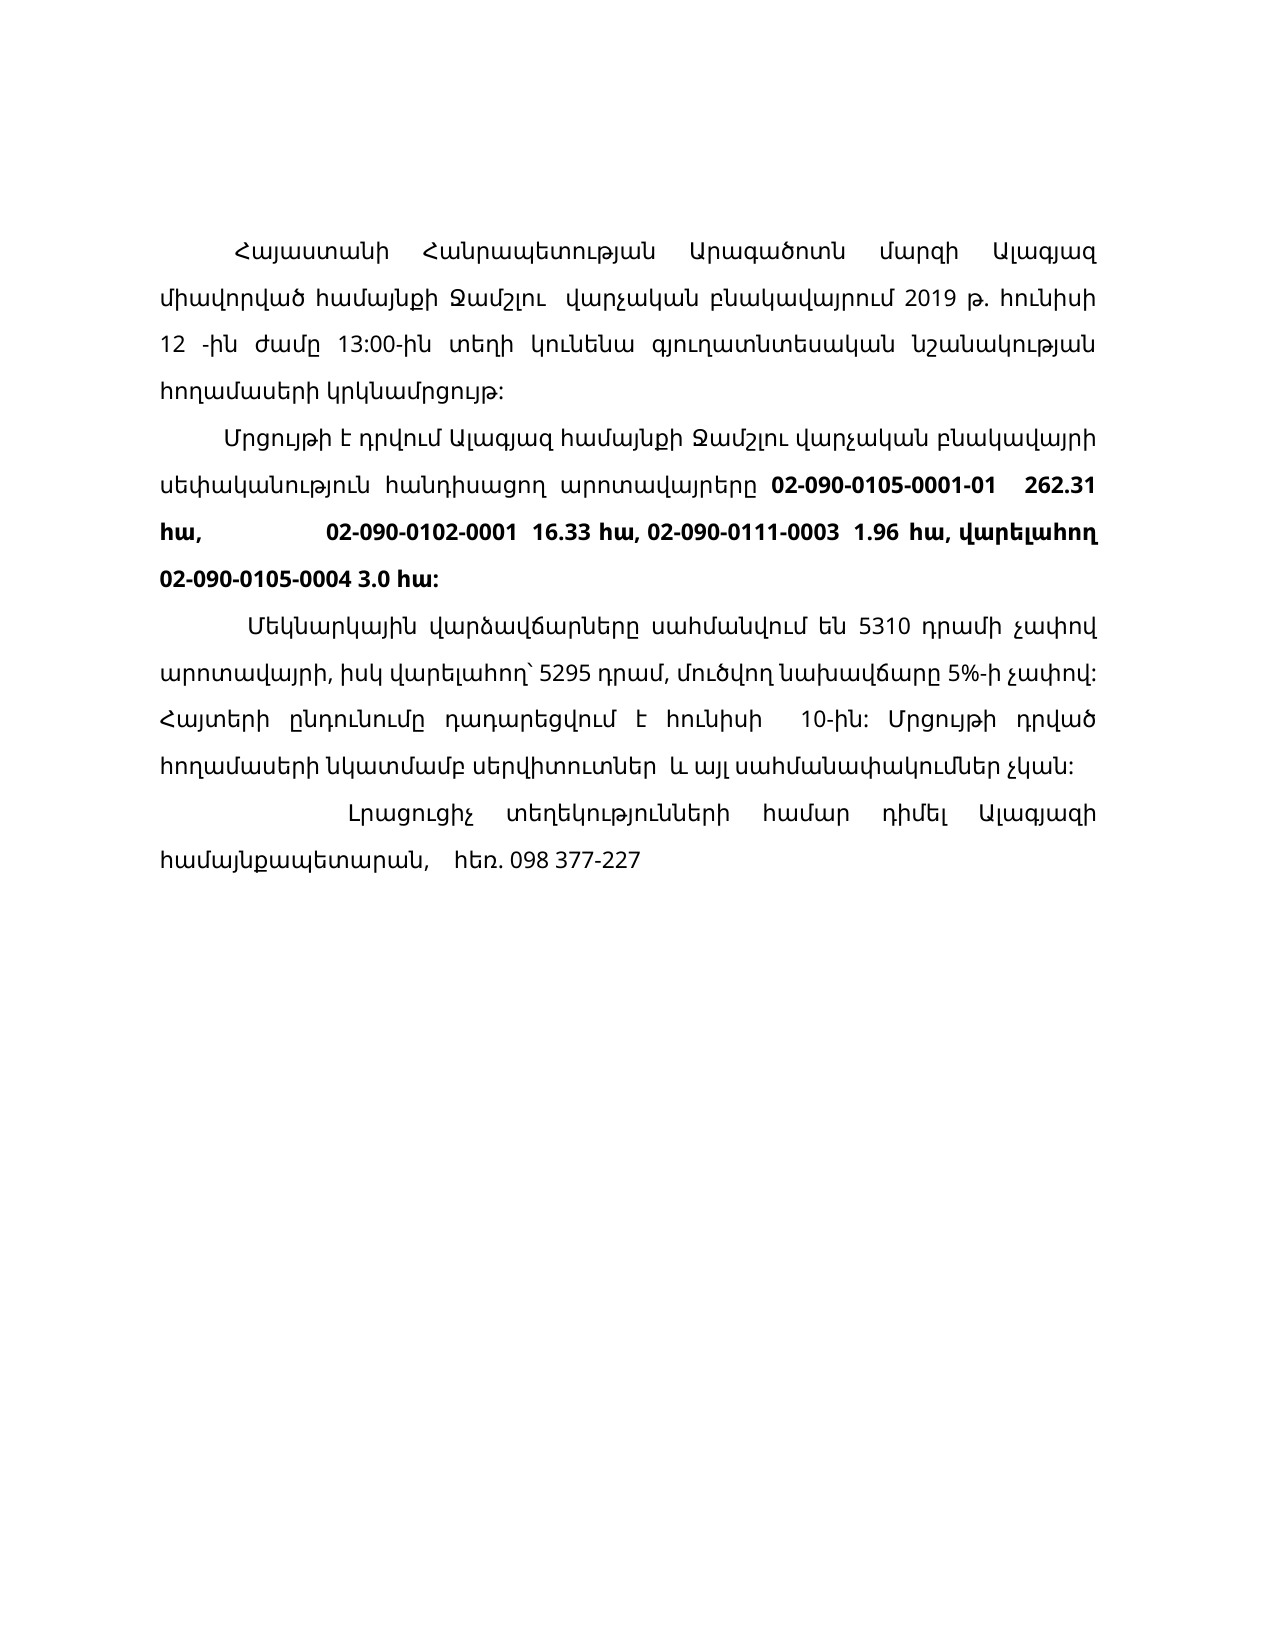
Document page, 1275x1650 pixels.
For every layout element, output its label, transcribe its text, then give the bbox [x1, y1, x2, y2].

text Մեկնարկային վարձավճարները սահմանվում են 5310 դրամի չափով արոտավայրի, իսկ վարելահող՝ 5295 դրամ, մուծվող նախավճարը 5%-ի չափով: Հայտերի ընդունումը դադարեցվում է հունիսի 10-ին: Մրցույթի դրված հողամասերի նկատմամբ սերվիտուտներ և այլ սահմանափակումներ չկան: [159, 610, 1097, 782]
text Լրացուցիչ տեղեկությունների համար դիմել Ալագյազի համայնքապետարան, հեռ. 098 377-227 [159, 797, 1097, 875]
text Հայաստանի Հանրապետության Արագածոտն մարզի Ալագյազ միավորված համայնքի Ջամշլու վարչական բնակավայրում 2019 թ. հունիսի 12 -ին ժամը 13:00-ին տեղի կունենա գյուղատնտեսական նշանակության հողամասերի կրկնամրցույթ: [159, 235, 1097, 407]
text Մրցույթի է դրվում Ալագյազ համայնքի Ջամշլու վարչական բնակավայրի սեփականություն հանդիսացող արոտավայրերը 02-090-0105-0001-01 262.31 հա, 02-090-0102-0001 16.33 հա, 02-090-0111-0003 1.96 հա, վարելահող 02-090-0105-0004 3.0 հա: [159, 422, 1097, 594]
